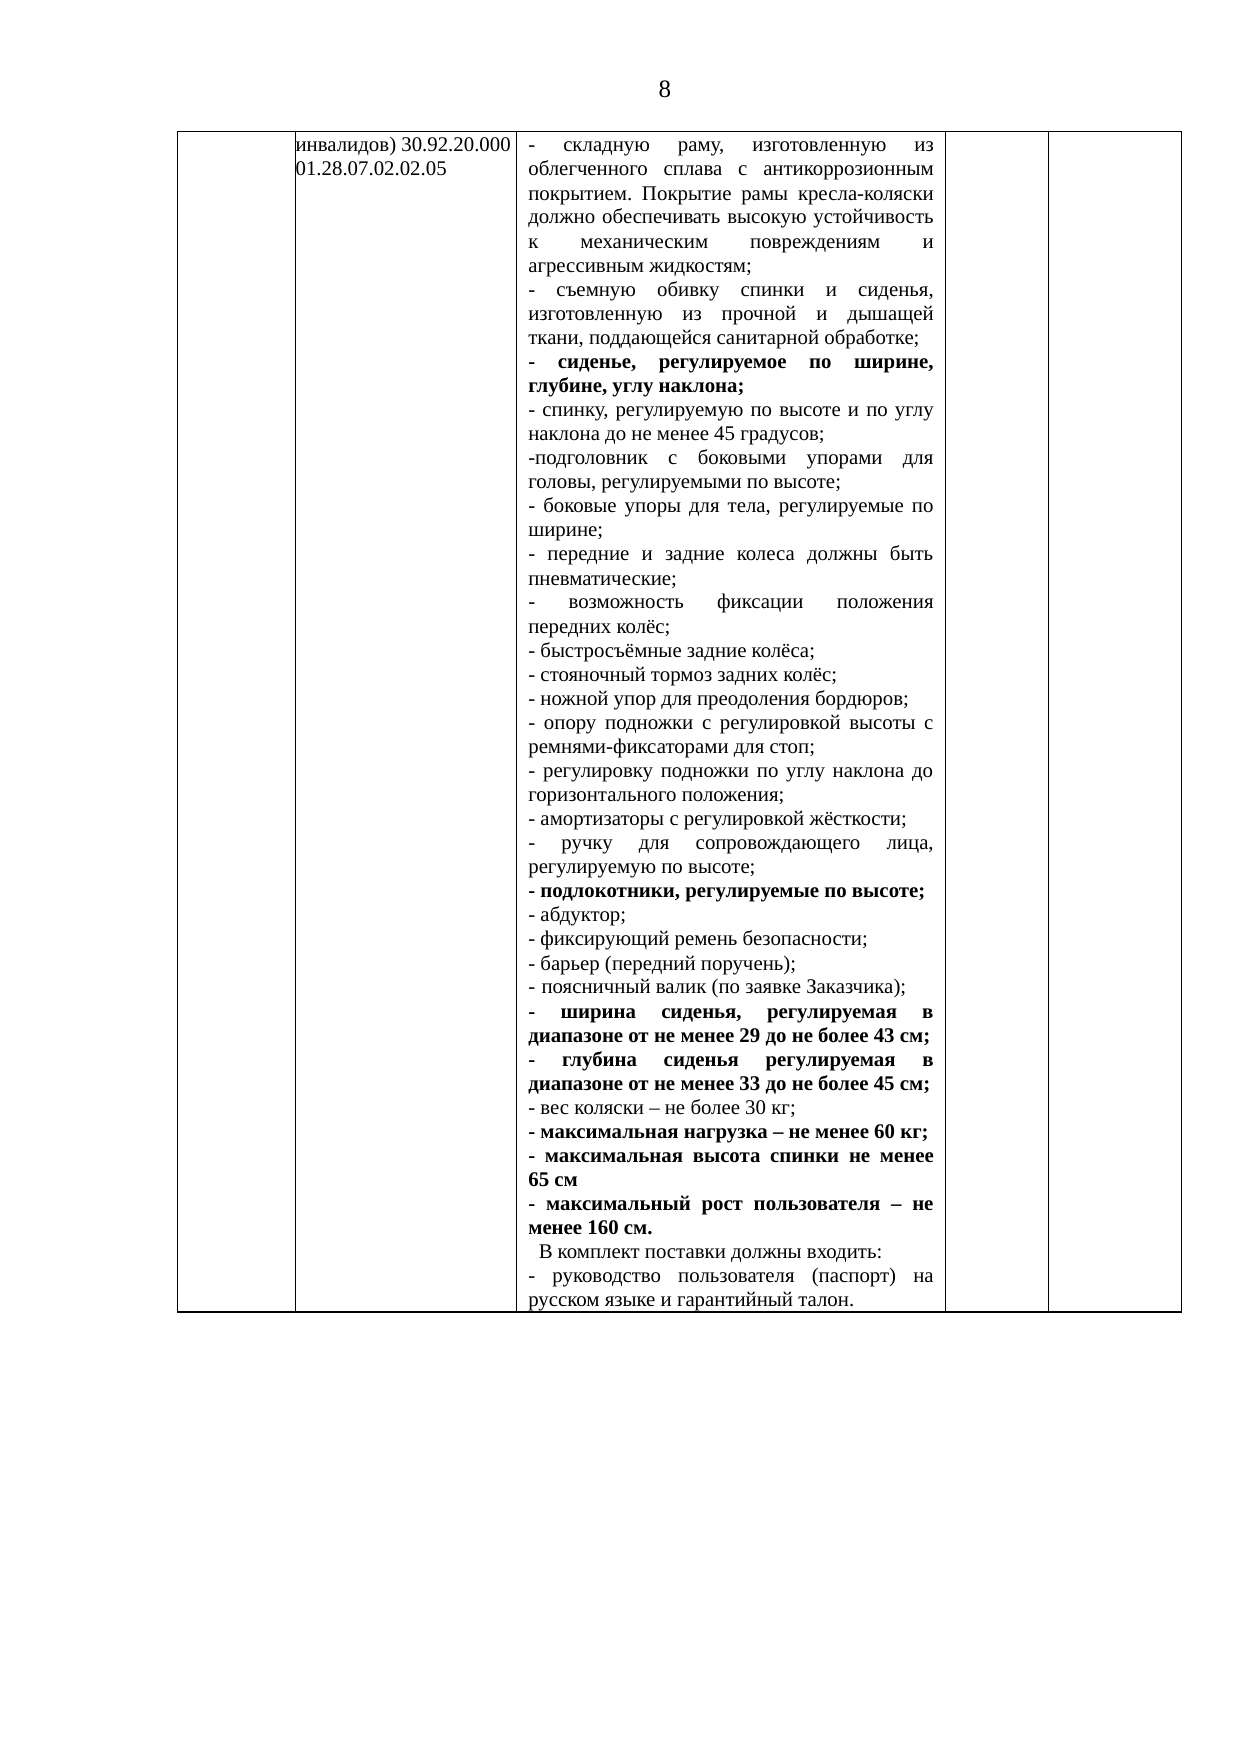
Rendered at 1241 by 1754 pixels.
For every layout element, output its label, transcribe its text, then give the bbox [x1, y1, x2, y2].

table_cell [296, 132, 516, 1311]
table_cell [517, 132, 945, 1311]
table_cell Х [946, 132, 1048, 1311]
table_cell [178, 132, 295, 1311]
table_cell [1049, 132, 1181, 1311]
